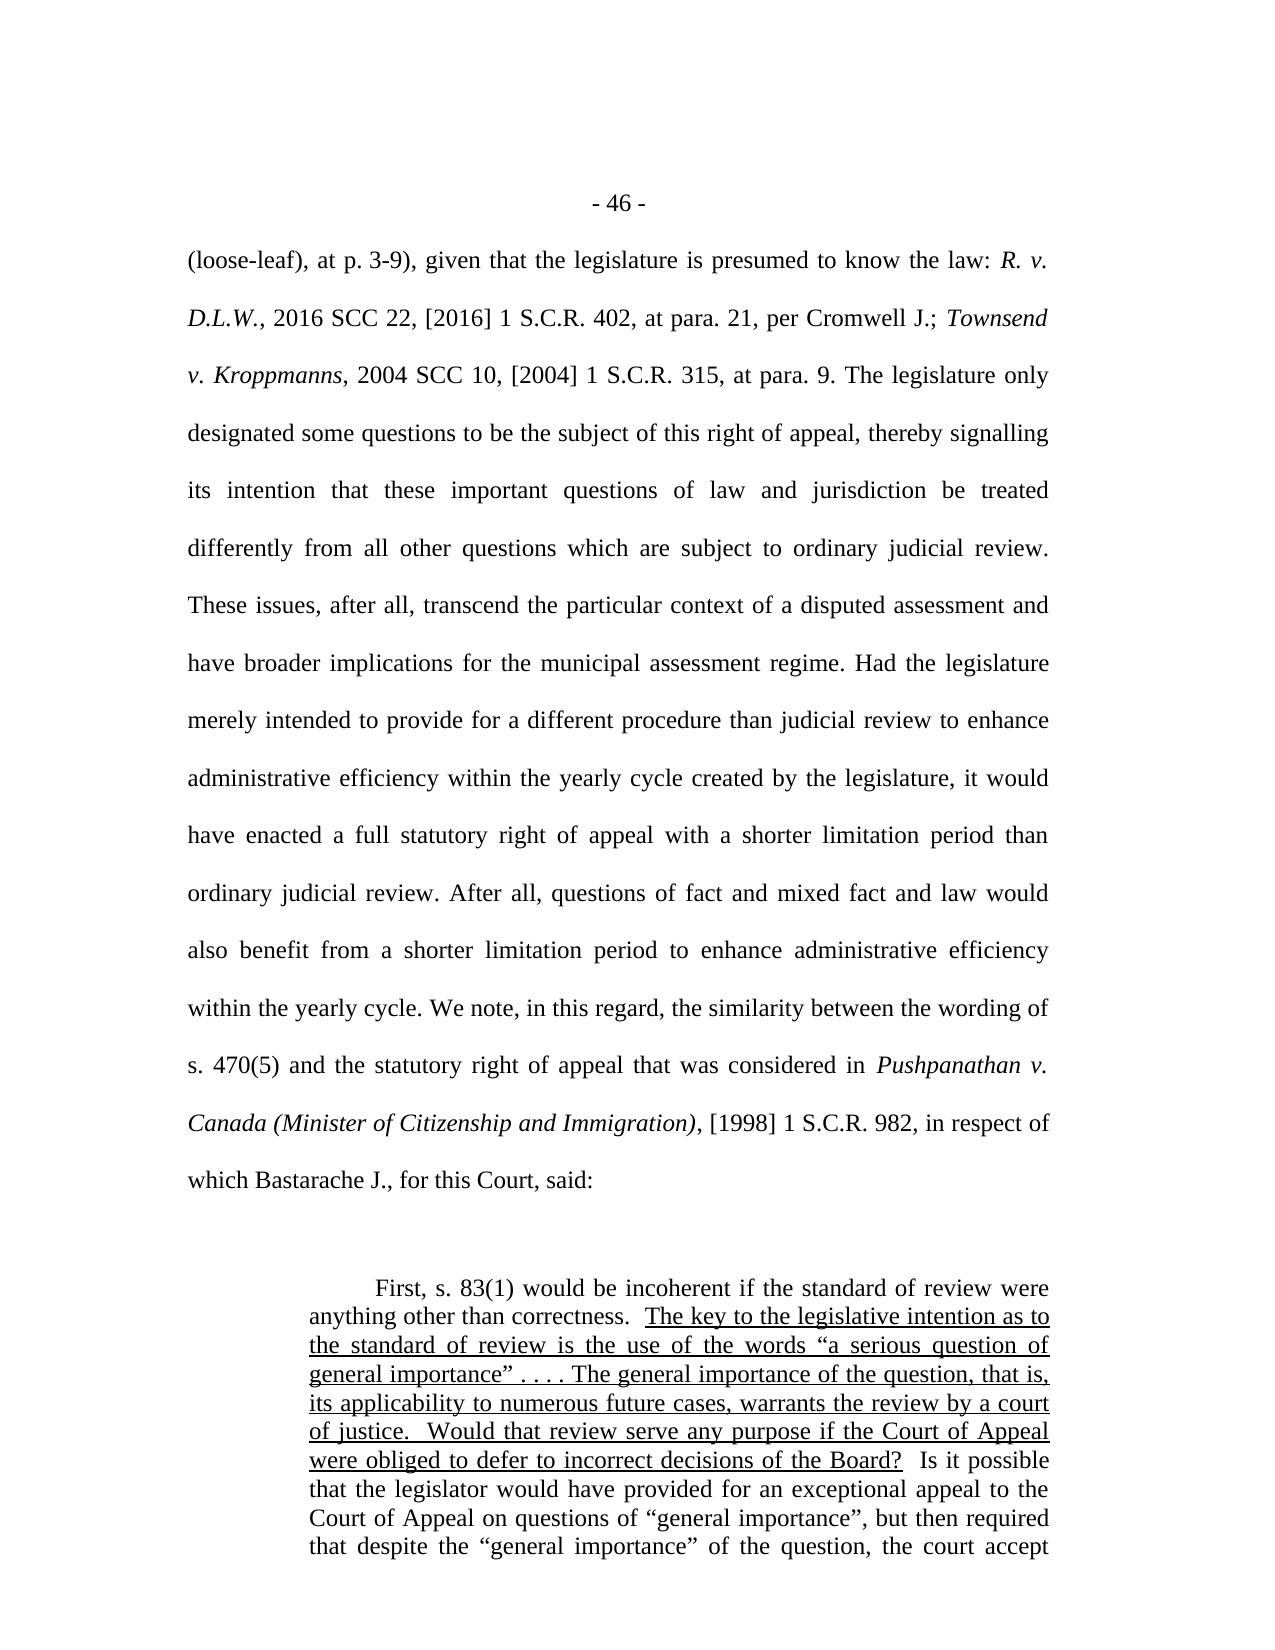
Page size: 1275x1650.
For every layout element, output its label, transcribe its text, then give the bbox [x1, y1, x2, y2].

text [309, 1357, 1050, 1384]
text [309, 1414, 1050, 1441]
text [309, 1443, 1050, 1560]
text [187, 245, 1050, 1194]
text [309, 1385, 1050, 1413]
